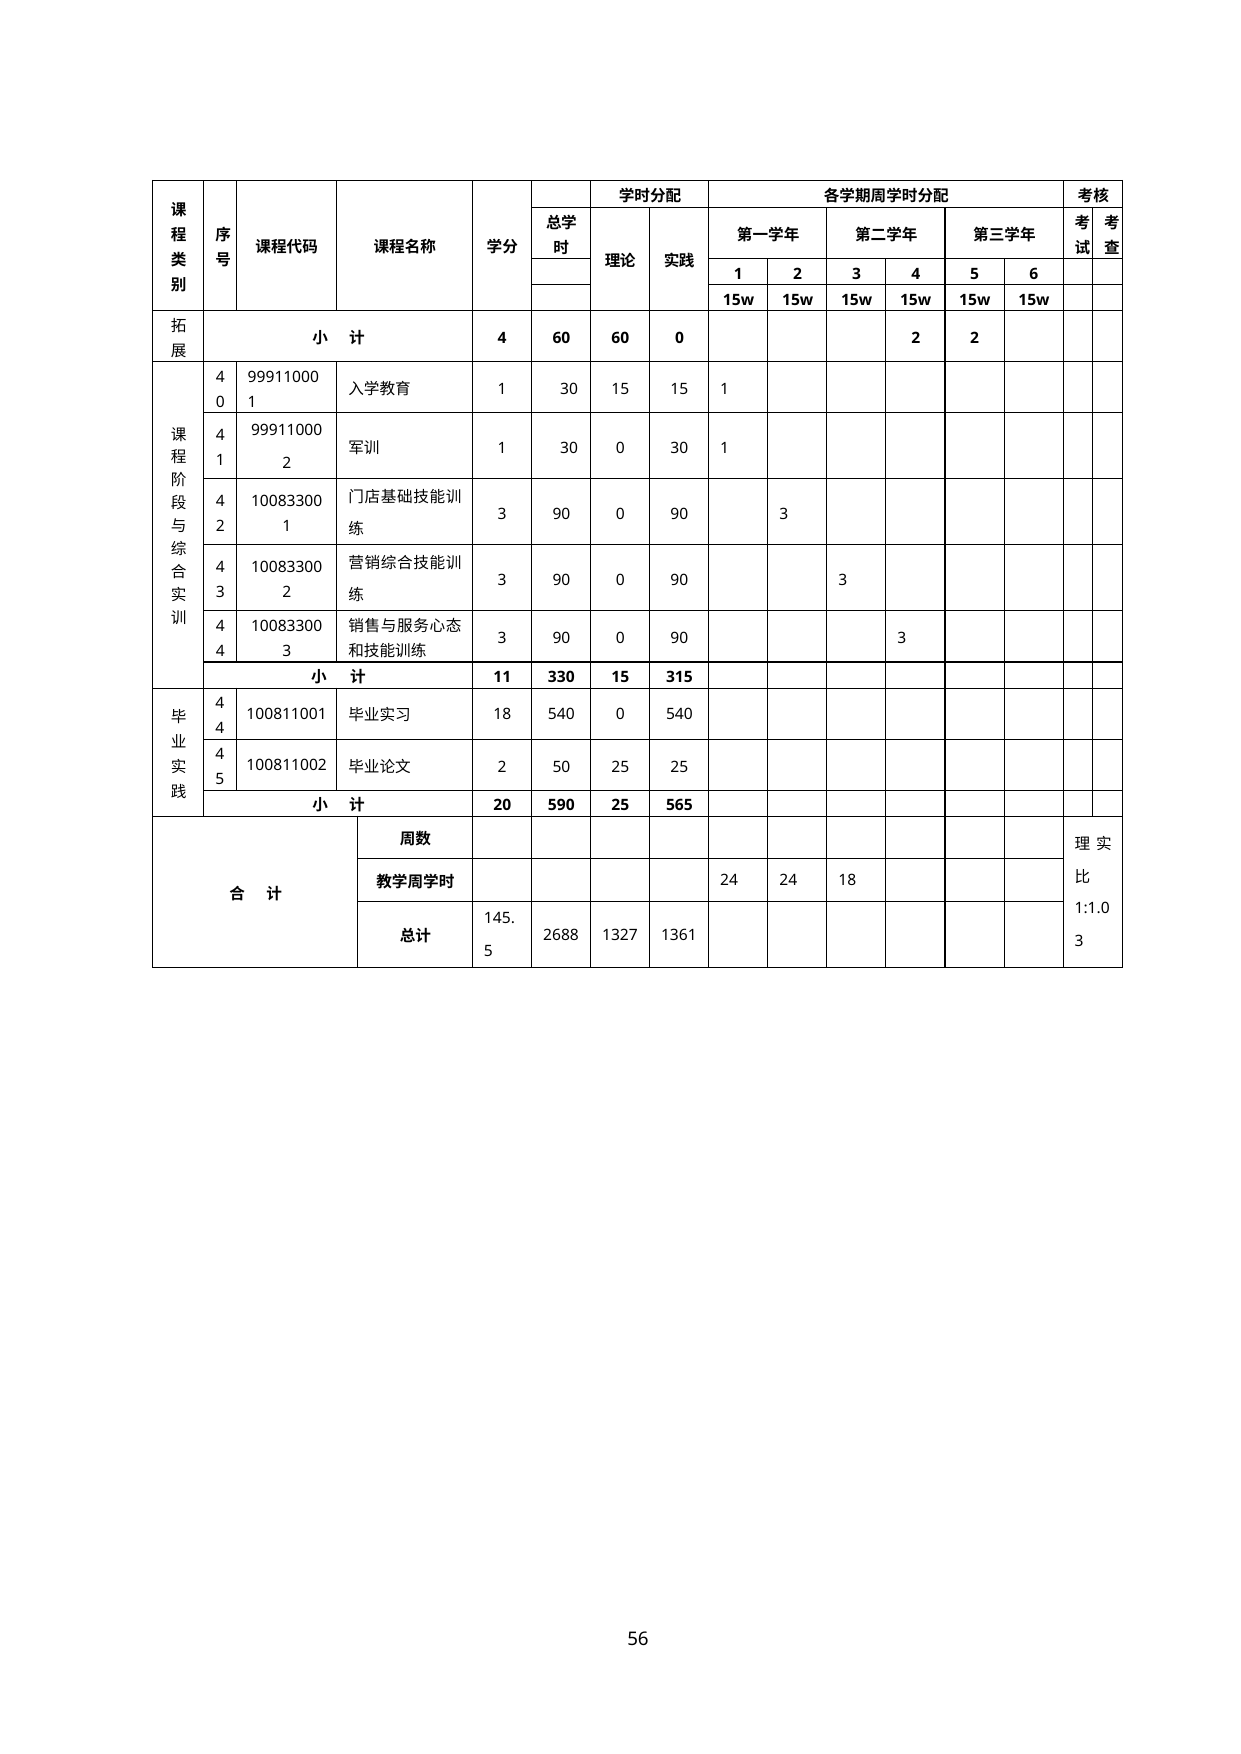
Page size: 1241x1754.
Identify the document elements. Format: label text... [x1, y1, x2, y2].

table_cell 课 程 阶 段 与 综 合 实 训 [153, 362, 203, 687]
table_cell [827, 611, 885, 661]
table_cell [946, 413, 1004, 478]
table_cell [886, 362, 944, 412]
table_header 考核 [1064, 181, 1122, 207]
table_cell [886, 817, 944, 858]
table_cell 60 [532, 311, 590, 361]
table_cell [768, 362, 826, 412]
table_cell [1093, 545, 1122, 610]
table_cell [886, 413, 944, 478]
table_cell [1064, 285, 1092, 310]
table_cell [1093, 413, 1122, 478]
table_cell [1064, 663, 1092, 687]
table_cell 1327 [591, 902, 649, 967]
table_cell 25 [591, 791, 649, 816]
table_cell [650, 817, 708, 858]
table_cell [709, 791, 767, 816]
table_cell [768, 545, 826, 610]
table_cell 15w [709, 285, 767, 310]
table_cell [946, 611, 1004, 661]
table_cell [1093, 362, 1122, 412]
table_cell 18 [473, 689, 531, 738]
table_cell 15 [591, 362, 649, 412]
table_cell 540 [650, 689, 708, 738]
table_cell 999110001 [237, 362, 336, 412]
table_cell [946, 479, 1004, 544]
table_cell 3 [827, 545, 885, 610]
table_cell [827, 413, 885, 478]
table_cell [946, 859, 1004, 901]
table_cell 30 [532, 362, 590, 412]
table_cell 第二学年 [827, 208, 944, 258]
table_cell [768, 611, 826, 661]
table_cell 40 [204, 362, 236, 412]
table_cell 3 [768, 479, 826, 544]
table_cell [1093, 479, 1122, 544]
table_header [532, 181, 590, 207]
table_cell [1005, 611, 1063, 661]
table_cell [827, 689, 885, 738]
table_cell 3 [886, 611, 944, 661]
table_header 序号 [204, 181, 236, 310]
table_cell [591, 817, 649, 858]
table_cell 330 [532, 663, 590, 687]
table_cell [1005, 902, 1063, 967]
table_cell 2 [946, 311, 1004, 361]
table_cell 1 [709, 413, 767, 478]
table_cell 3 [473, 611, 531, 661]
table_cell [1064, 611, 1092, 661]
table_cell [946, 545, 1004, 610]
table_cell [768, 740, 826, 789]
table_cell [886, 859, 944, 901]
table_cell 销售与服务心态和技能训练 [337, 611, 472, 661]
table_cell 0 [591, 545, 649, 610]
table_cell [1093, 689, 1122, 738]
table_header 课程类别 [153, 181, 203, 310]
table_cell [1005, 663, 1063, 687]
table_cell 590 [532, 791, 590, 816]
table_cell 42 [204, 479, 236, 544]
table_cell [768, 413, 826, 478]
table_cell [827, 817, 885, 858]
table_cell [1005, 545, 1063, 610]
table_cell [1093, 740, 1122, 789]
table_cell 41 [204, 413, 236, 478]
table_cell [709, 740, 767, 789]
table_cell 100833001 [237, 479, 336, 544]
table_cell 100833002 [237, 545, 336, 610]
table_cell 25 [650, 740, 708, 789]
table_cell 15w [827, 285, 885, 310]
table_header 学分 [473, 181, 531, 310]
table_cell [768, 791, 826, 816]
table_cell [886, 663, 944, 687]
table_cell [473, 817, 531, 858]
table_cell 理实比1:1.03 [1064, 817, 1122, 967]
table_cell 门店基础技能训练 [337, 479, 472, 544]
table_cell [827, 362, 885, 412]
table_cell [532, 285, 590, 310]
table_cell 60 [591, 311, 649, 361]
table_cell 2688 [532, 902, 590, 967]
table_cell [709, 689, 767, 738]
table_cell 总学时 [532, 208, 590, 258]
table_cell 999110002 [237, 413, 336, 478]
table_cell 第一学年 [709, 208, 826, 258]
table_cell [709, 817, 767, 858]
table_cell [886, 479, 944, 544]
table_cell [946, 362, 1004, 412]
table_cell [1005, 479, 1063, 544]
table_cell 入学教育 [337, 362, 472, 412]
table_cell [532, 817, 590, 858]
table_cell [1093, 311, 1122, 361]
table_cell 1 [709, 362, 767, 412]
table_cell 总计 [358, 902, 472, 967]
table_cell [946, 791, 1004, 816]
table_cell [532, 859, 590, 901]
table_cell [1005, 740, 1063, 789]
table_cell 2 [886, 311, 944, 361]
table_cell 毕业论文 [337, 740, 472, 789]
table_cell [1093, 791, 1122, 816]
table_cell 44 [204, 611, 236, 661]
table_cell 1 [473, 413, 531, 478]
table_cell 1 [473, 362, 531, 412]
table_cell [946, 663, 1004, 687]
table_cell 教学周学时 [358, 859, 472, 901]
table_cell 营销综合技能训练 [337, 545, 472, 610]
table_cell [886, 740, 944, 789]
table_cell [473, 859, 531, 901]
table_cell 毕业实践 [153, 689, 203, 816]
table_cell [650, 859, 708, 901]
table_cell 0 [591, 611, 649, 661]
table_cell 合 计 [153, 817, 357, 967]
table_cell 25 [591, 740, 649, 789]
table_cell 4 [473, 311, 531, 361]
table_cell 100811001 [237, 689, 336, 738]
table_cell 50 [532, 740, 590, 789]
table_cell [1093, 663, 1122, 687]
table_cell 6 [1005, 259, 1063, 284]
table_cell 90 [532, 545, 590, 610]
table_cell 3 [473, 545, 531, 610]
table_cell [946, 817, 1004, 858]
table_cell 1361 [650, 902, 708, 967]
table_cell 15w [1005, 285, 1063, 310]
table_cell [709, 545, 767, 610]
table_cell 45 [204, 740, 236, 789]
table_cell [1093, 285, 1122, 310]
table_cell 5 [946, 259, 1004, 284]
table_cell 20 [473, 791, 531, 816]
table_cell 15 [591, 663, 649, 687]
table_cell 15w [946, 285, 1004, 310]
table_cell [768, 689, 826, 738]
table_cell [768, 817, 826, 858]
table_cell 0 [591, 479, 649, 544]
table_cell 565 [650, 791, 708, 816]
table_cell [1064, 362, 1092, 412]
table_cell 考查 [1093, 208, 1122, 258]
table_cell 4 [886, 259, 944, 284]
table_cell [1064, 311, 1092, 361]
table_header 课程名称 [337, 181, 472, 310]
table_cell 315 [650, 663, 708, 687]
table_cell [1005, 311, 1063, 361]
table_cell [827, 663, 885, 687]
table_cell [886, 689, 944, 738]
table_header 学时分配 [591, 181, 708, 207]
table_cell 2 [473, 740, 531, 789]
table_cell [1064, 740, 1092, 789]
table_cell [709, 611, 767, 661]
table_cell 0 [591, 413, 649, 478]
table_cell [709, 902, 767, 967]
table_cell [946, 902, 1004, 967]
table_cell [827, 902, 885, 967]
table_cell 0 [650, 311, 708, 361]
table_cell [946, 689, 1004, 738]
table_cell 第三学年 [946, 208, 1063, 258]
table_cell 实践 [650, 208, 708, 310]
table_cell 周数 [358, 817, 472, 858]
table_cell 15 [650, 362, 708, 412]
table_cell 24 [709, 859, 767, 901]
table_cell 100811002 [237, 740, 336, 789]
table_cell 30 [532, 413, 590, 478]
table_cell 145.5 [473, 902, 531, 967]
table_cell 43 [204, 545, 236, 610]
table_cell 1 [709, 259, 767, 284]
table_cell 15w [886, 285, 944, 310]
table_cell [768, 311, 826, 361]
table_cell 100833003 [237, 611, 336, 661]
table_cell [1064, 413, 1092, 478]
table_cell 11 [473, 663, 531, 687]
table_cell [1064, 689, 1092, 738]
table_cell [1064, 791, 1092, 816]
table_cell 90 [650, 545, 708, 610]
table_cell [886, 545, 944, 610]
table_cell [827, 740, 885, 789]
table_cell 军训 [337, 413, 472, 478]
table_cell [1005, 413, 1063, 478]
table_cell 90 [650, 611, 708, 661]
table_cell [768, 902, 826, 967]
table_cell [1005, 791, 1063, 816]
table_cell 毕业实习 [337, 689, 472, 738]
table_cell [827, 791, 885, 816]
table_cell [1005, 859, 1063, 901]
table_cell [1064, 479, 1092, 544]
table_cell 90 [532, 479, 590, 544]
table_cell [886, 902, 944, 967]
table_cell [1064, 259, 1092, 284]
table_cell 3 [827, 259, 885, 284]
table_cell [1005, 362, 1063, 412]
table_cell [709, 311, 767, 361]
table_cell 理论 [591, 208, 649, 310]
table_cell [827, 479, 885, 544]
table_cell [591, 859, 649, 901]
table_cell 540 [532, 689, 590, 738]
table_cell [1005, 817, 1063, 858]
table_cell 18 [827, 859, 885, 901]
table_cell 90 [650, 479, 708, 544]
table_cell 小 计 [204, 311, 472, 361]
table_cell [1064, 545, 1092, 610]
table_cell [1005, 689, 1063, 738]
table_header 课程代码 [237, 181, 336, 310]
table_cell 2 [768, 259, 826, 284]
table_cell 30 [650, 413, 708, 478]
table_cell [768, 663, 826, 687]
table_cell 44 [204, 689, 236, 738]
table_cell [709, 663, 767, 687]
table_cell 职 业 拓 展 [153, 311, 203, 361]
table_cell 小 计 [204, 663, 472, 687]
table_cell [532, 259, 590, 284]
table_cell [827, 311, 885, 361]
table_cell [886, 791, 944, 816]
table_cell [1093, 259, 1122, 284]
table_cell [709, 479, 767, 544]
table_cell 3 [473, 479, 531, 544]
table_cell 15w [768, 285, 826, 310]
table_cell 90 [532, 611, 590, 661]
table_header 各学期周学时分配 [709, 181, 1063, 207]
table_cell 小 计 [204, 791, 472, 816]
table_cell 0 [591, 689, 649, 738]
table_cell 考试 [1064, 208, 1092, 258]
table_cell [946, 740, 1004, 789]
table_cell [1093, 611, 1122, 661]
table_cell 24 [768, 859, 826, 901]
